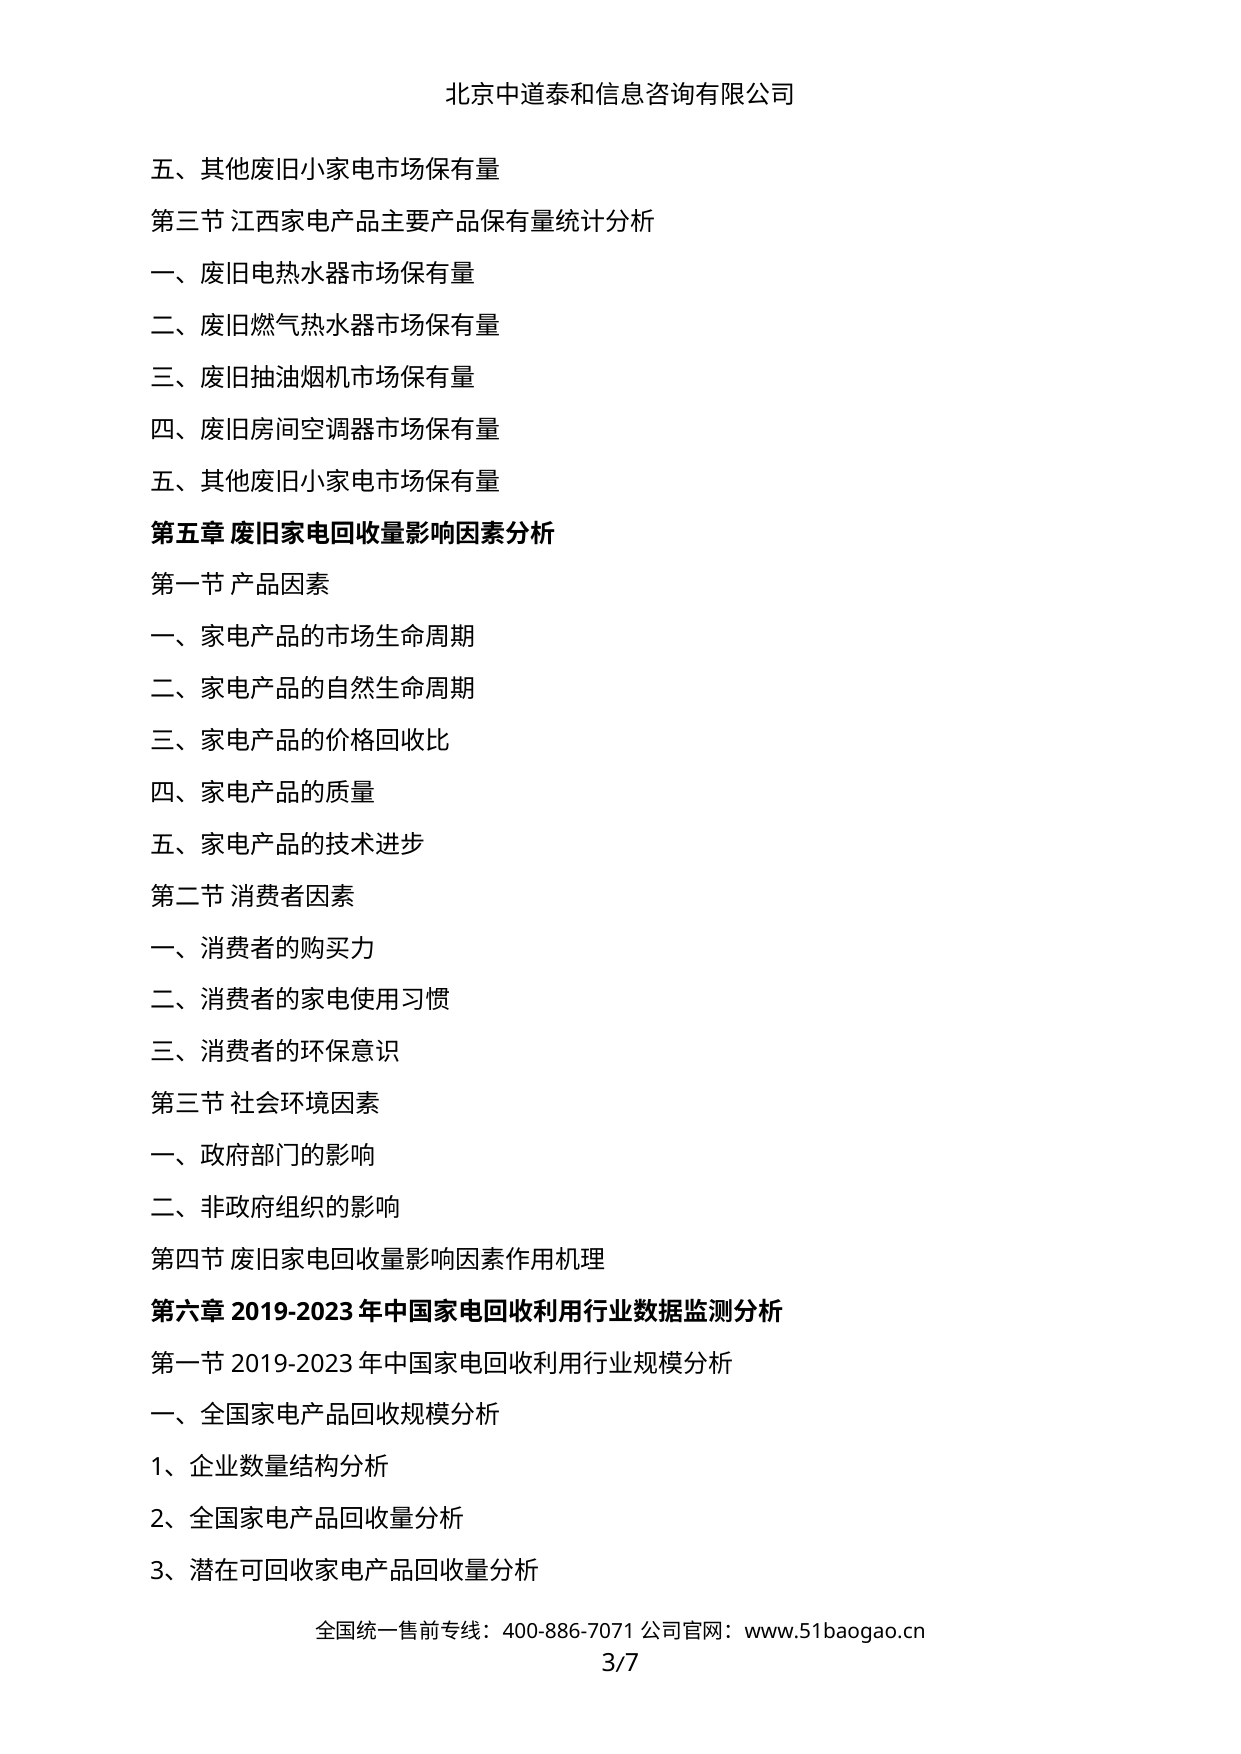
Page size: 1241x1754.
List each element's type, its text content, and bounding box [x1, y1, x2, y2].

text 四、废旧房间空调器市场保有量 [150, 409, 1090, 446]
text 一、废旧电热水器市场保有量 [150, 254, 1090, 290]
text 3、潜在可回收家电产品回收量分析 [150, 1551, 1090, 1587]
text 第五章 废旧家电回收量影响因素分析 [150, 513, 1090, 549]
text 一、消费者的购买力 [150, 928, 1090, 964]
text 三、废旧抽油烟机市场保有量 [150, 357, 1090, 394]
text 五、其他废旧小家电市场保有量 [150, 150, 1090, 186]
text 1、企业数量结构分析 [150, 1447, 1090, 1483]
text 五、家电产品的技术进步 [150, 824, 1090, 861]
text 四、家电产品的质量 [150, 772, 1090, 809]
text 第三节 江西家电产品主要产品保有量统计分析 [150, 202, 1090, 238]
text 第一节 产品因素 [150, 565, 1090, 601]
text 五、其他废旧小家电市场保有量 [150, 461, 1090, 497]
text 二、消费者的家电使用习惯 [150, 980, 1090, 1016]
text 2、全国家电产品回收量分析 [150, 1499, 1090, 1535]
text 第六章 2019-2023年中国家电回收利用行业数据监测分析 [150, 1291, 1090, 1327]
text 一、家电产品的市场生命周期 [150, 617, 1090, 653]
text 二、非政府组织的影响 [150, 1187, 1090, 1224]
text 二、废旧燃气热水器市场保有量 [150, 306, 1090, 342]
text 三、消费者的环保意识 [150, 1032, 1090, 1068]
text 二、家电产品的自然生命周期 [150, 669, 1090, 705]
text 三、家电产品的价格回收比 [150, 721, 1090, 757]
text 第四节 废旧家电回收量影响因素作用机理 [150, 1239, 1090, 1276]
text 第一节 2019-2023年中国家电回收利用行业规模分析 [150, 1343, 1090, 1379]
text 一、全国家电产品回收规模分析 [150, 1395, 1090, 1431]
text 第二节 消费者因素 [150, 876, 1090, 912]
text 第三节 社会环境因素 [150, 1084, 1090, 1120]
text 一、政府部门的影响 [150, 1136, 1090, 1172]
